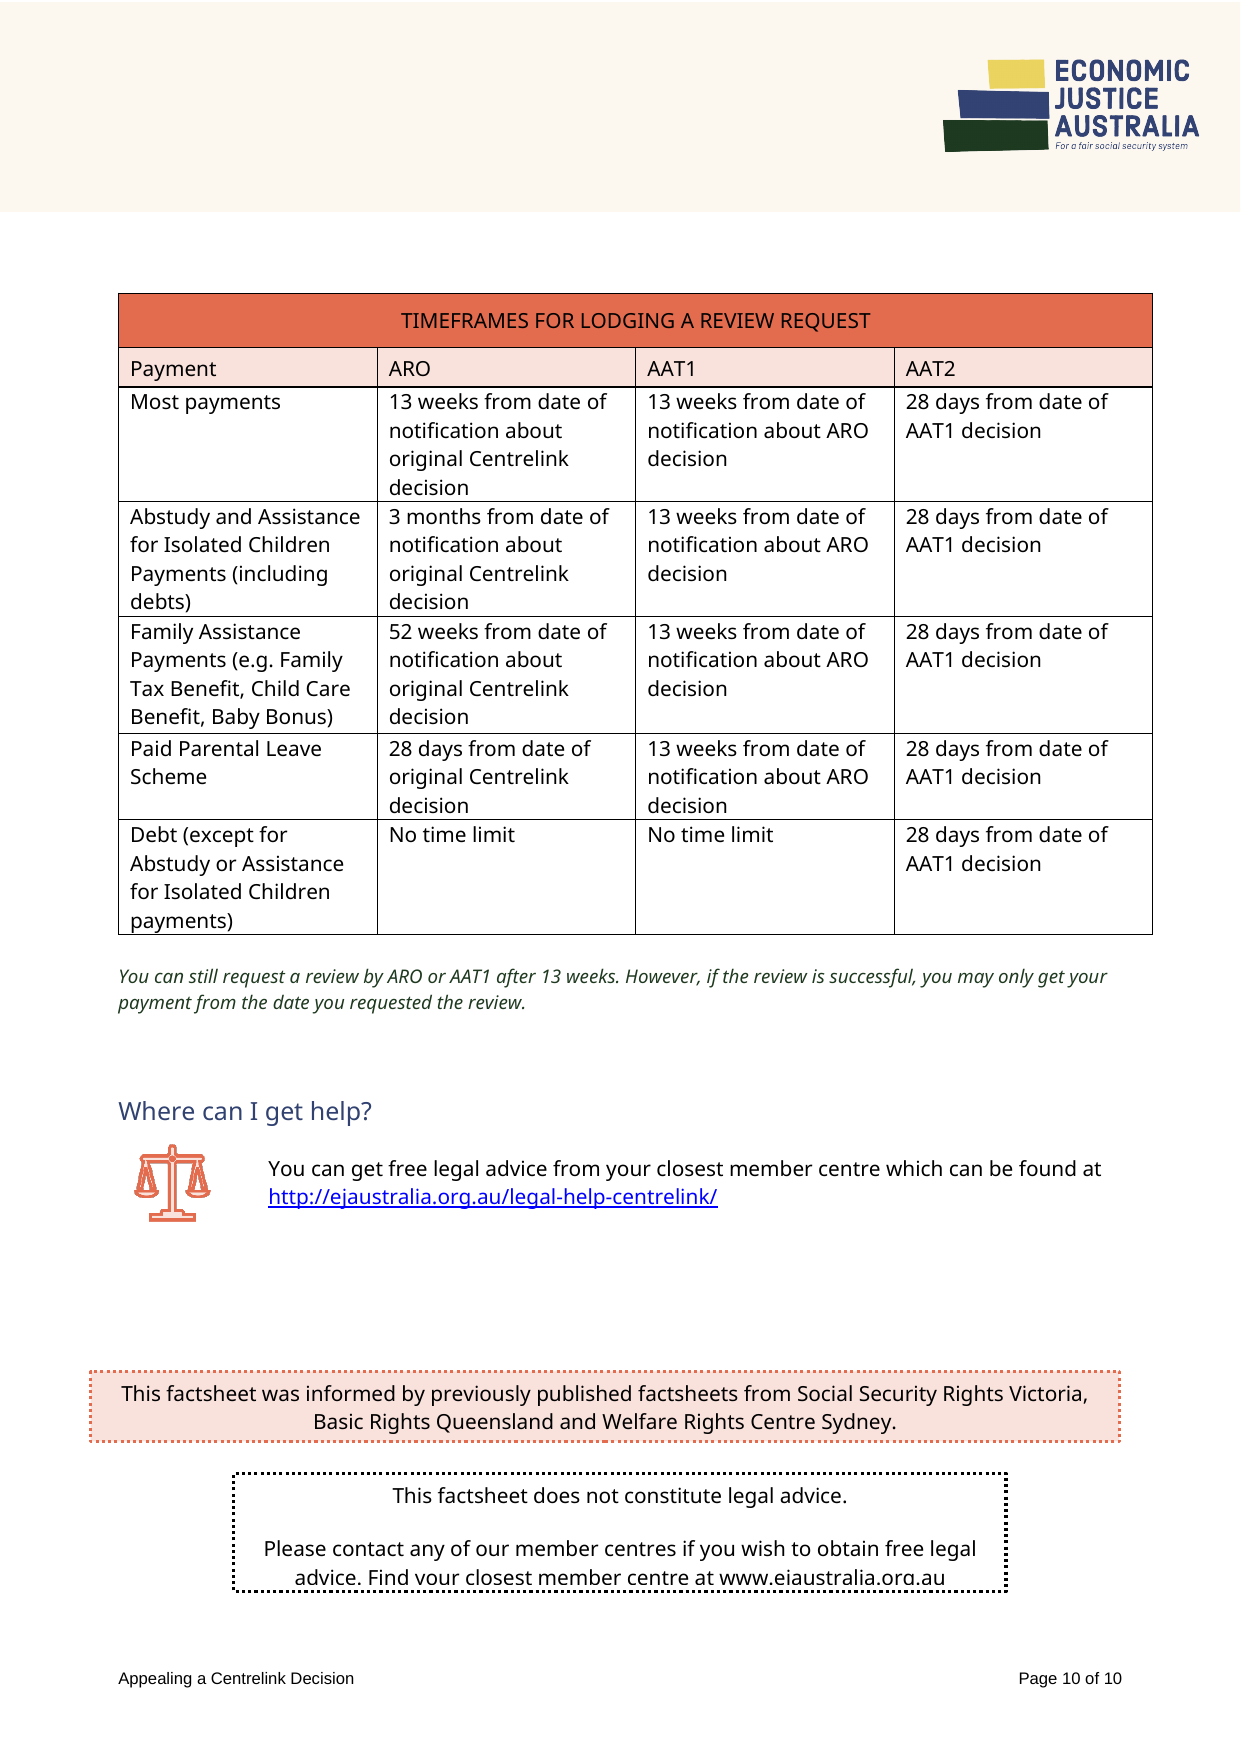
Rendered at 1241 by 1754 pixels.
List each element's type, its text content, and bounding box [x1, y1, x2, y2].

table_cell AAT1 [636, 348, 894, 386]
table_cell Family Assistance Payments (e.g. Family Tax Benefit, Child Care Benefit, Baby Bonus) [119, 617, 377, 733]
table_cell 13 weeks from date of notification about ARO decision [636, 734, 894, 819]
picture [128, 1138, 216, 1227]
text You can still request a review by ARO or AAT1 after 13 weeks. However, if the review is successful, you may only get your payment from the date you requested the review. [118, 964, 1122, 1015]
table_cell 28 days from date of AAT1 decision [895, 388, 1152, 501]
table_cell Abstudy and Assistance for Isolated Children Payments (including debts) [119, 502, 377, 616]
table_cell No time limit [378, 820, 635, 934]
table_cell 13 weeks from date of notification about ARO decision [636, 617, 894, 733]
table_cell 3 months from date of notification about original Centrelink decision [378, 502, 635, 616]
table_cell 52 weeks from date of notification about original Centrelink decision [378, 617, 635, 733]
picture [937, 38, 1205, 173]
table_cell ARO [378, 348, 635, 386]
text Where can I get help? [118, 1094, 1122, 1128]
table_cell No time limit [636, 820, 894, 934]
table_cell 28 days from date of original Centrelink decision [378, 734, 635, 819]
text You can get free legal advice from your closest member centre which can be found at http://ejaustralia.org.au/legal-help-centrelink/ [268, 1154, 1122, 1211]
table_cell 28 days from date of AAT1 decision [895, 820, 1152, 934]
table_cell Paid Parental Leave Scheme [119, 734, 377, 819]
table_cell 13 weeks from date of notification about original Centrelink decision [378, 388, 635, 501]
table_cell 28 days from date of AAT1 decision [895, 734, 1152, 819]
table_cell Most payments [119, 388, 377, 501]
table_cell 13 weeks from date of notification about ARO decision [636, 388, 894, 501]
table_cell Payment [119, 348, 377, 386]
table_cell 13 weeks from date of notification about ARO decision [636, 502, 894, 616]
table_header TIMEFRAMES FOR LODGING A REVIEW REQUEST [119, 294, 1152, 347]
table_cell 28 days from date of AAT1 decision [895, 502, 1152, 616]
table_cell AAT2 [895, 348, 1152, 386]
table_cell Debt (except for Abstudy or Assistance for Isolated Children payments) [119, 820, 377, 934]
table_cell 28 days from date of AAT1 decision [895, 617, 1152, 733]
